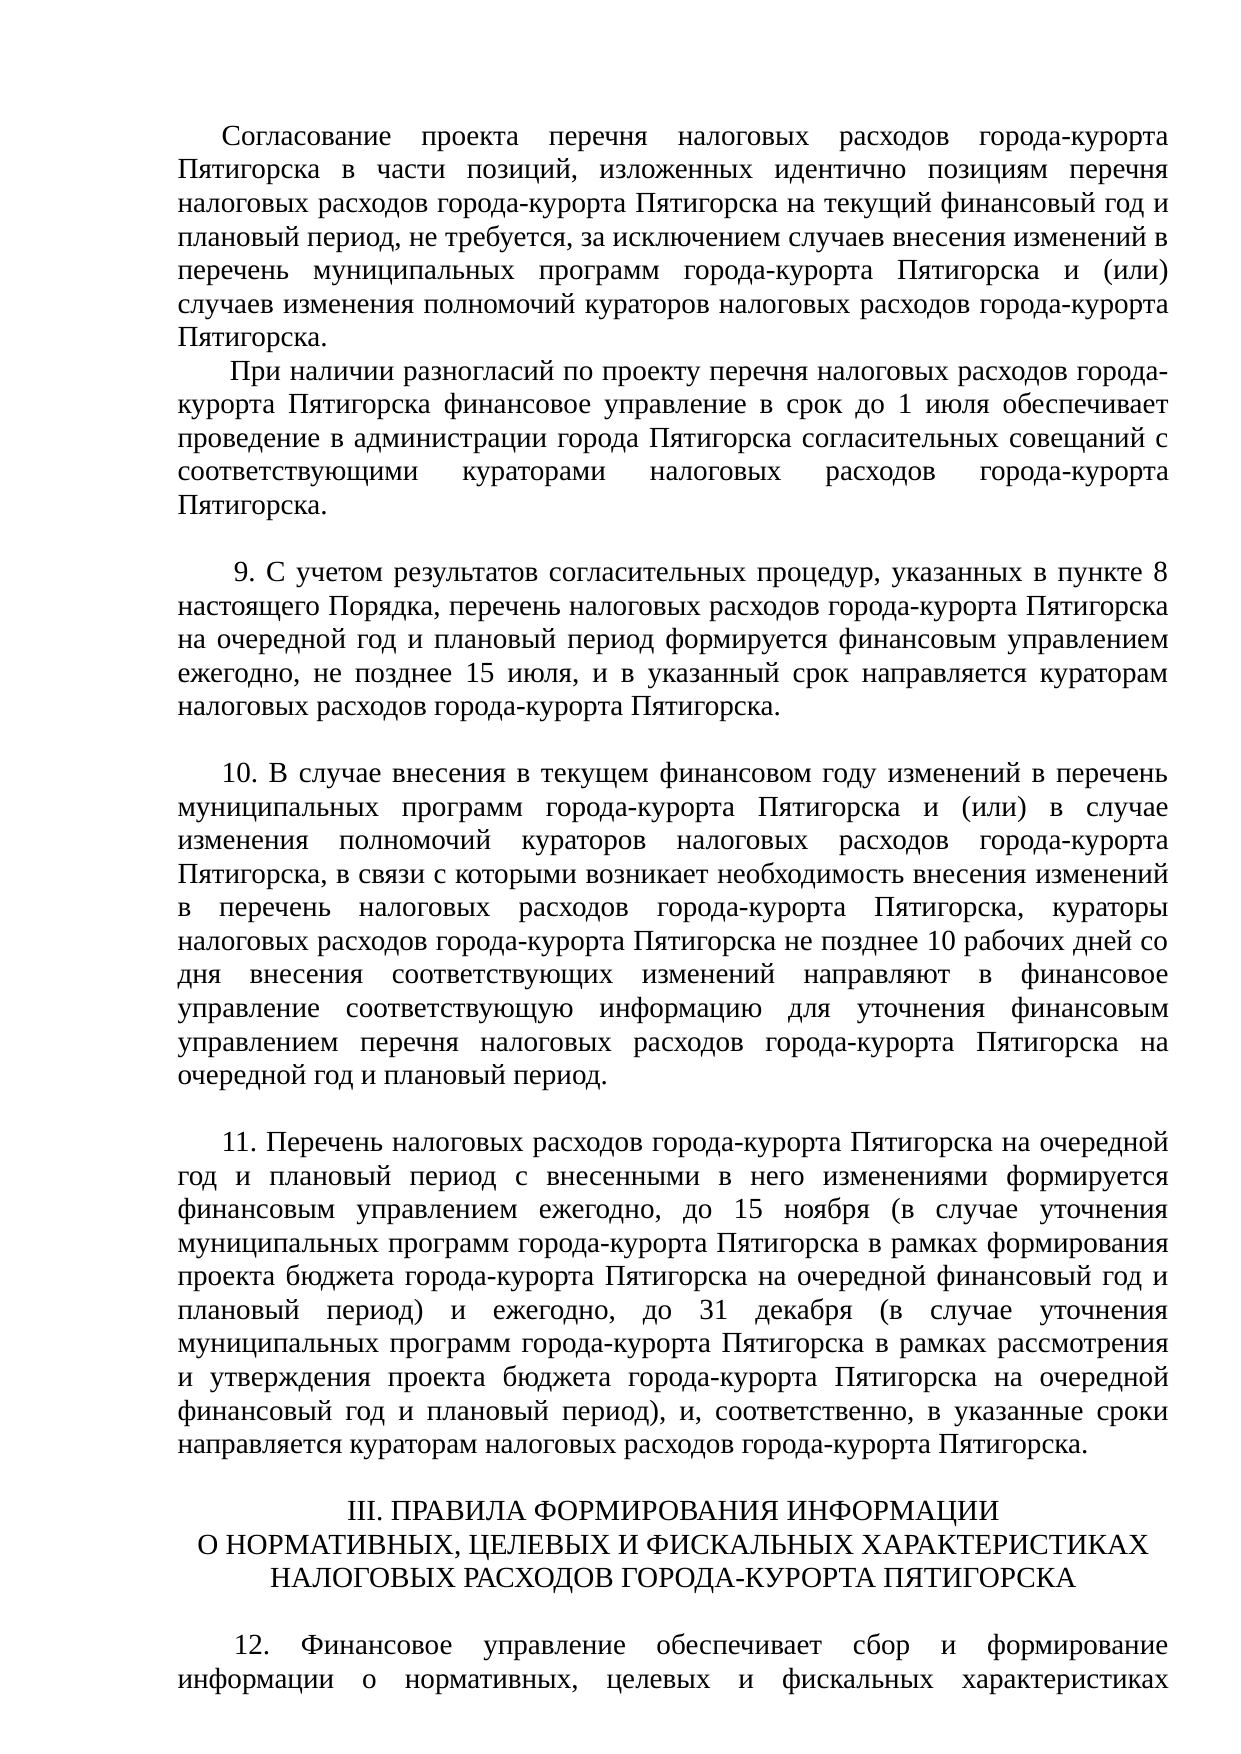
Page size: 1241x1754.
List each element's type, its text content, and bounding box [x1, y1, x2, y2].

text О НОРМАТИВНЫХ, ЦЕЛЕВЫХ И ФИСКАЛЬНЫХ ХАРАКТЕРИСТИКАХ НАЛОГОВЫХ РАСХОДОВ ГОРОДА-КУРОРТА ПЯТИГОРСКА [177, 1527, 1169, 1594]
text 9. С учетом результатов согласительных процедур, указанных в пункте 8 настоящего Порядка, перечень налоговых расходов города-курорта Пятигорска на очередной год и плановый период формируется финансовым управлением ежегодно, не позднее 15 июля, и в указанный срок направляется кураторам налоговых расходов города-курорта Пятигорска. [177, 554, 1169, 722]
text III. ПРАВИЛА ФОРМИРОВАНИЯ ИНФОРМАЦИИ [177, 1493, 1169, 1527]
text 10. В случае внесения в текущем финансовом году изменений в перечень муниципальных программ города-курорта Пятигорска и (или) в случае изменения полномочий кураторов налоговых расходов города-курорта Пятигорска, в связи с которыми возникает необходимость внесения изменений в перечень налоговых расходов города-курорта Пятигорска, кураторы налоговых расходов города-курорта Пятигорска не позднее 10 рабочих дней со дня внесения соответствующих изменений направляют в финансовое управление соответствующую информацию для уточнения финансовым управлением перечня налоговых расходов города-курорта Пятигорска на очередной год и плановый период. [177, 755, 1169, 1091]
text Согласование проекта перечня налоговых расходов города-курорта Пятигорска в части позиций, изложенных идентично позициям перечня налоговых расходов города-курорта Пятигорска на текущий финансовый год и плановый период, не требуется, за исключением случаев внесения изменений в перечень муниципальных программ города-курорта Пятигорска и (или) случаев изменения полномочий кураторов налоговых расходов города-курорта Пятигорска. [177, 118, 1169, 353]
text При наличии разногласий по проекту перечня налоговых расходов города-курорта Пятигорска финансовое управление в срок до 1 июля обеспечивает проведение в администрации города Пятигорска согласительных совещаний с соответствующими кураторами налоговых расходов города-курорта Пятигорска. [177, 353, 1169, 521]
text 11. Перечень налоговых расходов города-курорта Пятигорска на очередной год и плановый период с внесенными в него изменениями формируется финансовым управлением ежегодно, до 15 ноября (в случае уточнения муниципальных программ города-курорта Пятигорска в рамках формирования проекта бюджета города-курорта Пятигорска на очередной финансовый год и плановый период) и ежегодно, до 31 декабря (в случае уточнения муниципальных программ города-курорта Пятигорска в рамках рассмотрения и утверждения проекта бюджета города-курорта Пятигорска на очередной финансовый год и плановый период), и, соответственно, в указанные сроки направляется кураторам налоговых расходов города-курорта Пятигорска. [177, 1124, 1169, 1460]
